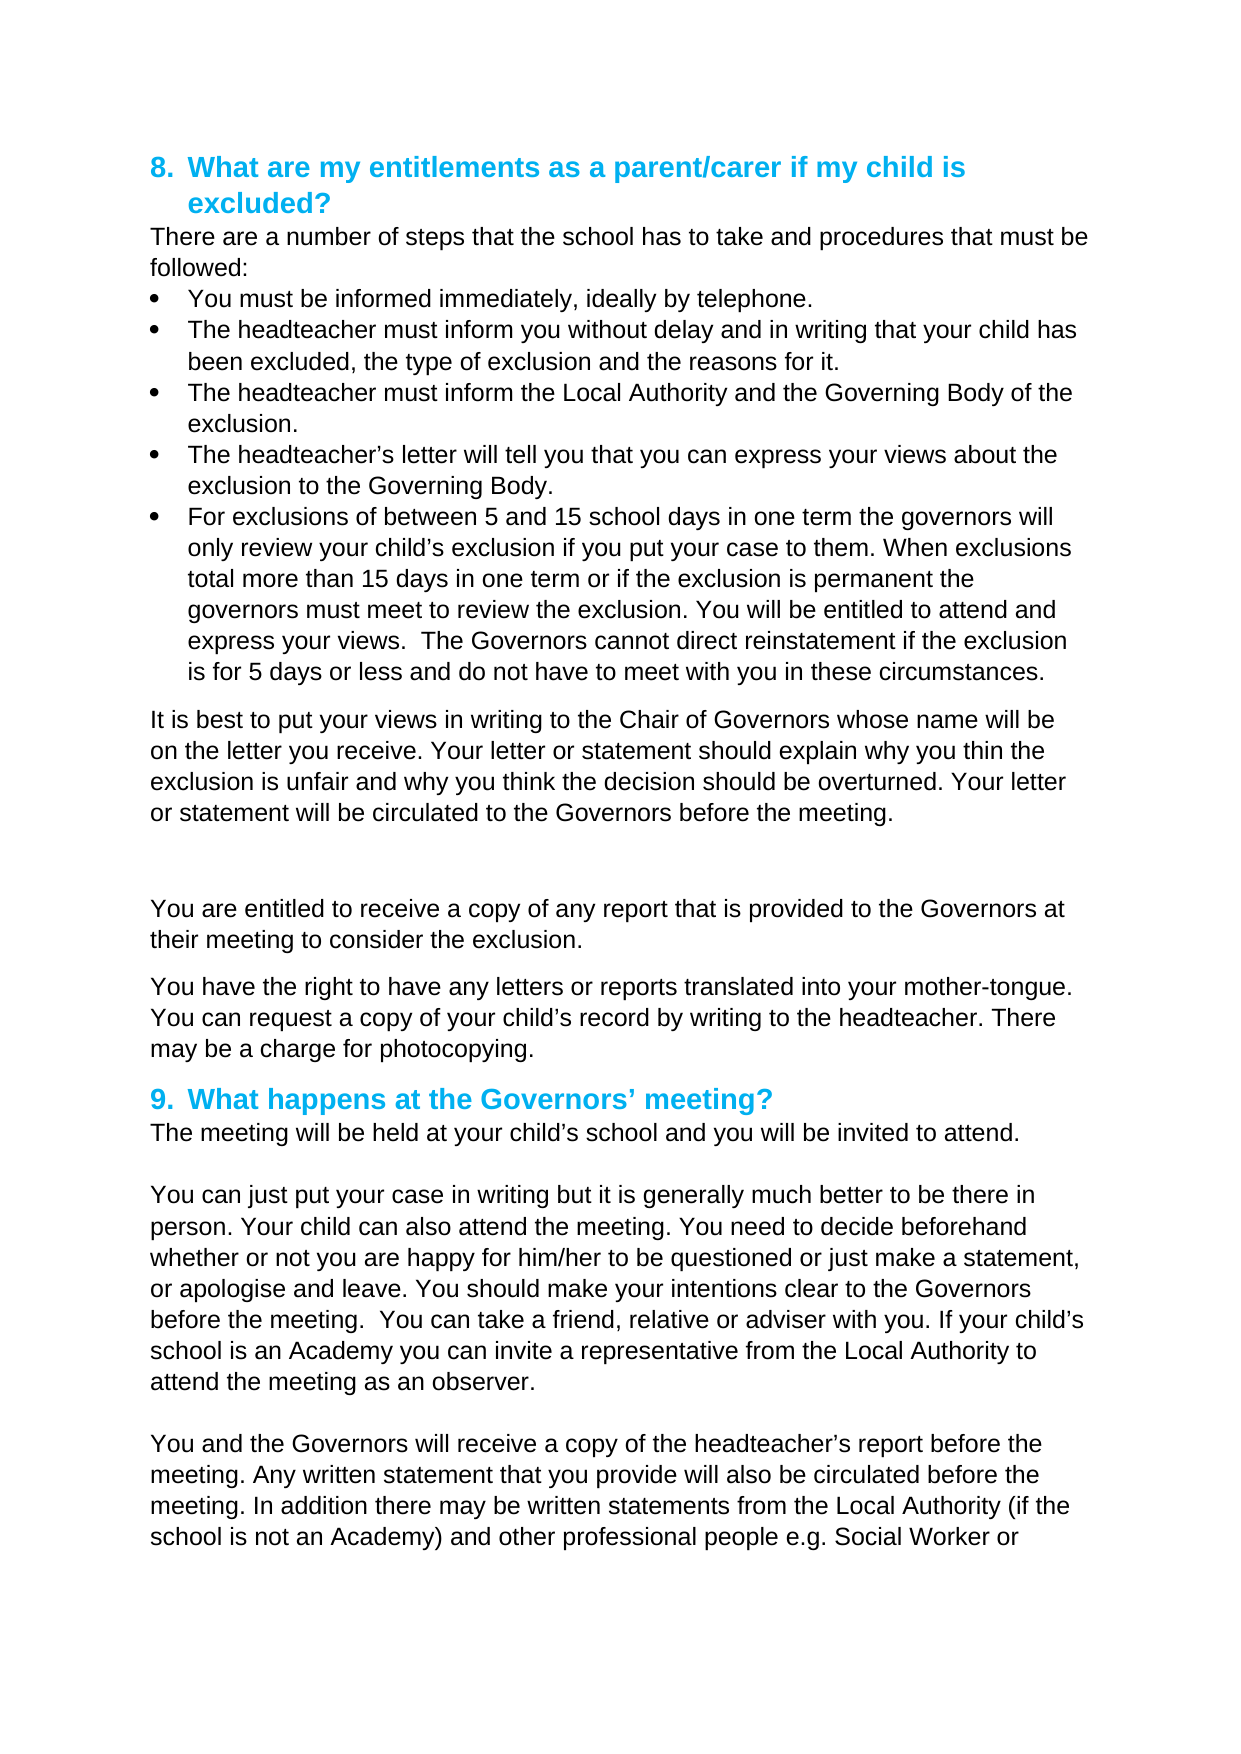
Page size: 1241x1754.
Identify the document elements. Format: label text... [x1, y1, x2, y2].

list What happens at the Governors’ meeting? [150, 1082, 1090, 1116]
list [150, 1429, 1090, 1551]
list The headteacher’s letter will tell you that you can express your views about the exclusion to the Governing Body. [150, 440, 1090, 500]
text You have the right to have any letters or reports translated into your mother-tongue. You can request a copy of your child’s record by writing to the headteacher. There may be a charge for photocopying. [150, 972, 1090, 1063]
list You must be informed immediately, ideally by telephone. [150, 284, 1090, 313]
list The headteacher must inform you without delay and in writing that your child has been excluded, the type of exclusion and the reasons for it. [150, 316, 1090, 375]
list For exclusions of between 5 and 15 school days in one term the governors will only review your child’s exclusion if you put your case to them. When exclusions total more than 15 days in one term or if the exclusion is permanent the governors must meet to review the exclusion. You will be entitled to attend and express your views. The Governors cannot direct reinstatement if the exclusion is for 5 days or less and do not have to meet with you in these circumstances. [150, 502, 1090, 686]
list The headteacher must inform the Local Authority and the Governing Body of the exclusion. [150, 378, 1090, 438]
text It is best to put your views in writing to the Chair of Governors whose name will be on the letter you receive. Your letter or statement should explain why you thin the exclusion is unfair and why you think the decision should be overturned. Your letter or statement will be circulated to the Governors before the meeting. [150, 705, 1090, 827]
list There are a number of steps that the school has to take and procedures that must be followed: [150, 222, 1090, 282]
text You are entitled to receive a copy of any report that is provided to the Governors at their meeting to consider the exclusion. [150, 894, 1090, 953]
list You can just put your case in writing but it is generally much better to be there in person. Your child can also attend the meeting. You need to decide beforehand whether or not you are happy for him/her to be questioned or just make a statement, or apologise and leave. You should make your intentions clear to the Governors before the meeting. You can take a friend, relative or adviser with you. If your child’s school is an Academy you can invite a representative from the Local Authority to attend the meeting as an observer. [150, 1180, 1090, 1395]
list What are my entitlements as a parent/carer if my child is excluded? [150, 150, 1090, 220]
list The meeting will be held at your child’s school and you will be invited to attend. [150, 1118, 1090, 1147]
